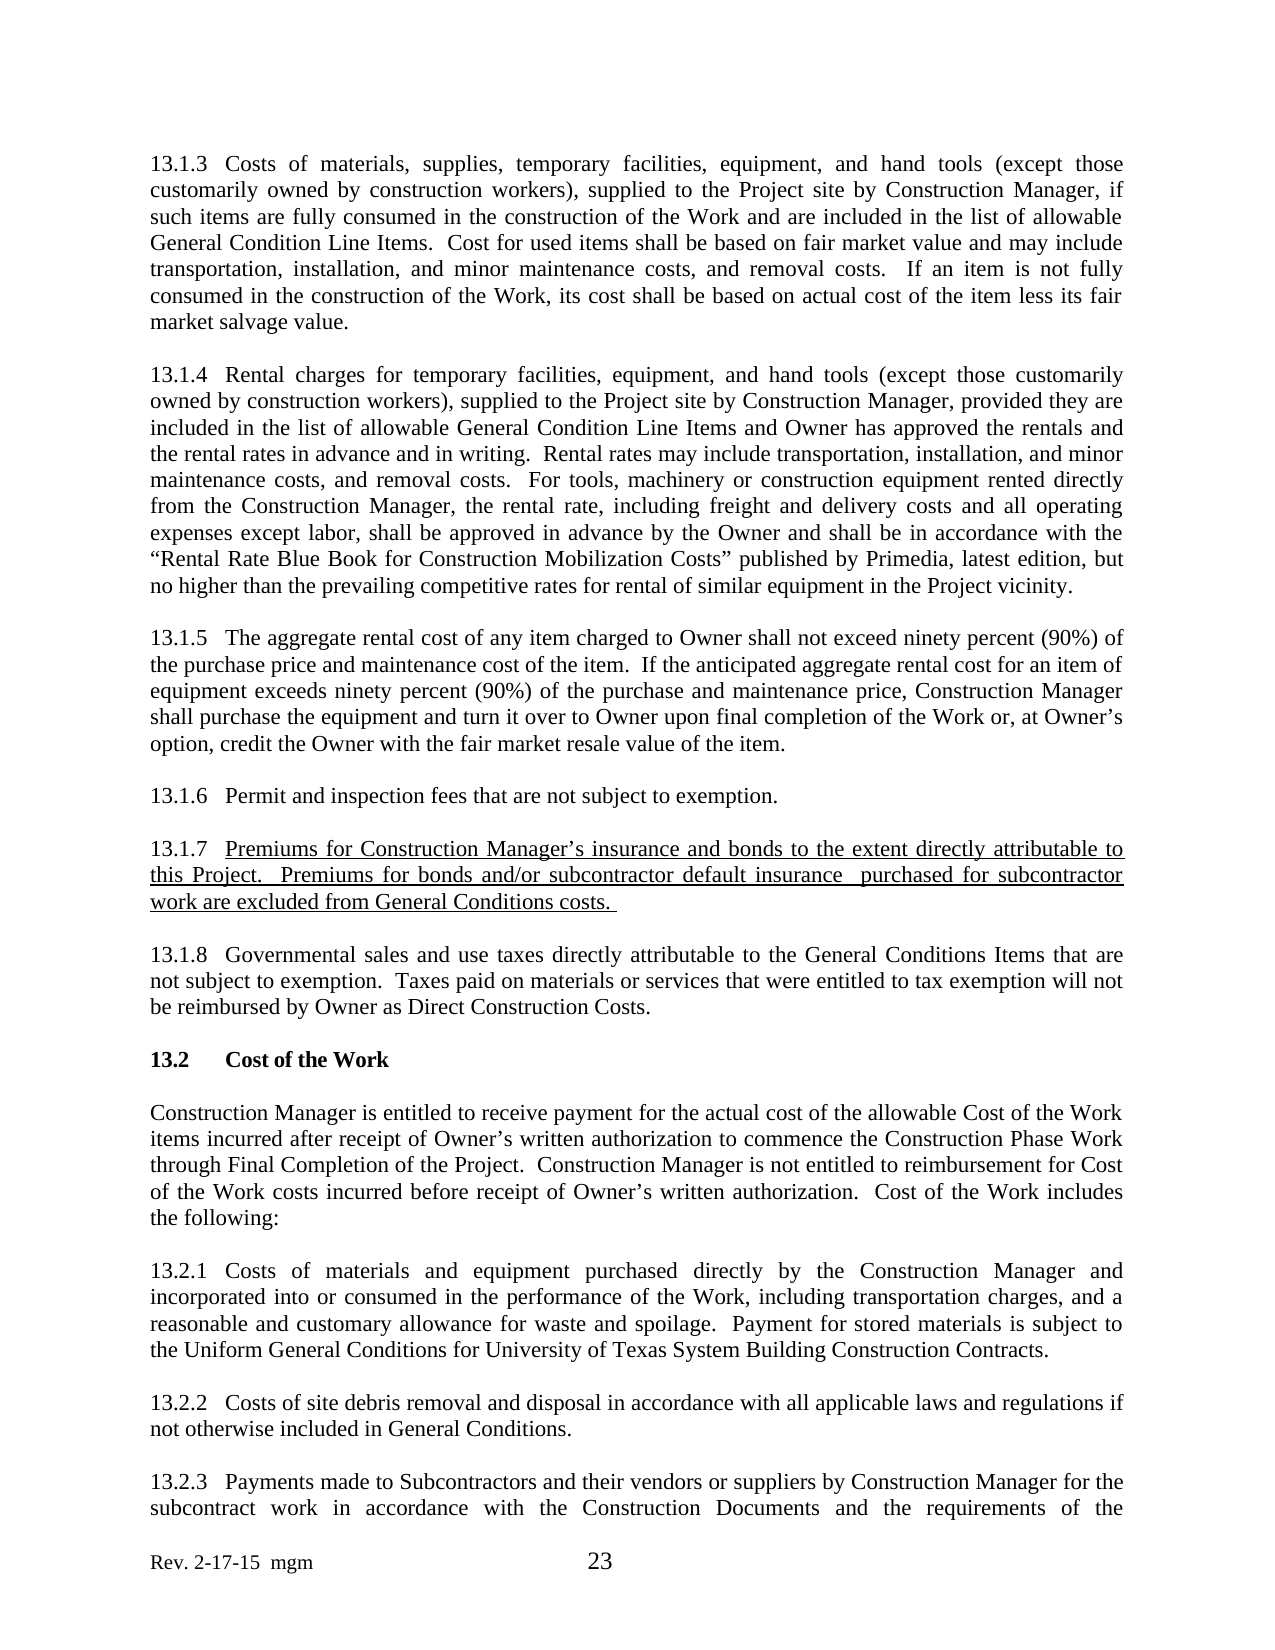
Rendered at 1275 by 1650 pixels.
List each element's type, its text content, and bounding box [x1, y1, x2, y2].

list Costs of site debris removal and disposal in accordance with all applicable laws and regulations if not otherwise included in General Conditions. [150, 1389, 1125, 1441]
subtitle 13.2 Cost of the Work [60, 1046, 1125, 1072]
list Rental charges for temporary facilities, equipment, and hand tools (except those customarily owned by construction workers), supplied to the Project site by Construction Manager, provided they are included in the list of allowable General Condition Line Items and Owner has approved the rentals and the rental rates in advance and in writing. Rental rates may include transportation, installation, and minor maintenance costs, and removal costs. For tools, machinery or construction equipment rented directly from the Construction Manager, the rental rate, including freight and delivery costs and all operating expenses except labor, shall be approved in advance by the Owner and shall be in accordance with the “Rental Rate Blue Book for Construction Mobilization Costs” published by Primedia, latest edition, but no higher than the prevailing competitive rates for rental of similar equipment in the Project vicinity. [150, 361, 1125, 598]
list The aggregate rental cost of any item charged to Owner shall not exceed ninety percent (90%) of the purchase price and maintenance cost of the item. If the anticipated aggregate rental cost for an item of equipment exceeds ninety percent (90%) of the purchase and maintenance price, Construction Manager shall purchase the equipment and turn it over to Owner upon final completion of the Work or, at Owner’s option, credit the Owner with the fair market resale value of the item. [150, 624, 1125, 756]
list Governmental sales and use taxes directly attributable to the General Conditions Items that are not subject to exemption. Taxes paid on materials or services that were entitled to tax exemption will not be reimbursed by Owner as Direct Construction Costs. [150, 941, 1125, 1020]
list Costs of materials, supplies, temporary facilities, equipment, and hand tools (except those customarily owned by construction workers), supplied to the Project site by Construction Manager, if such items are fully consumed in the construction of the Work and are included in the list of allowable General Condition Line Items. Cost for used items shall be based on fair market value and may include transportation, installation, and minor maintenance costs, and removal costs. If an item is not fully consumed in the construction of the Work, its cost shall be based on actual cost of the item less its fair market salvage value. [150, 150, 1125, 334]
list Premiums for Construction Manager’s insurance and bonds to the extent directly attributable to this Project. Premiums for bonds and/or subcontractor default insurance purchased for subcontractor work are excluded from General Conditions costs. [150, 835, 1125, 914]
list Permit and inspection fees that are not subject to exemption. [150, 782, 1125, 809]
text Construction Manager is entitled to receive payment for the actual cost of the allowable Cost of the Work items incurred after receipt of Owner’s written authorization to commence the Construction Phase Work through Final Completion of the Project. Construction Manager is not entitled to reimbursement for Cost of the Work costs incurred before receipt of Owner’s written authorization. Cost of the Work includes the following: [150, 1099, 1125, 1231]
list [150, 1468, 1125, 1520]
list Costs of materials and equipment purchased directly by the Construction Manager and incorporated into or consumed in the performance of the Work, including transportation charges, and a reasonable and customary allowance for waste and spoilage. Payment for stored materials is subject to the Uniform General Conditions for University of Texas System Building Construction Contracts. [150, 1257, 1125, 1362]
